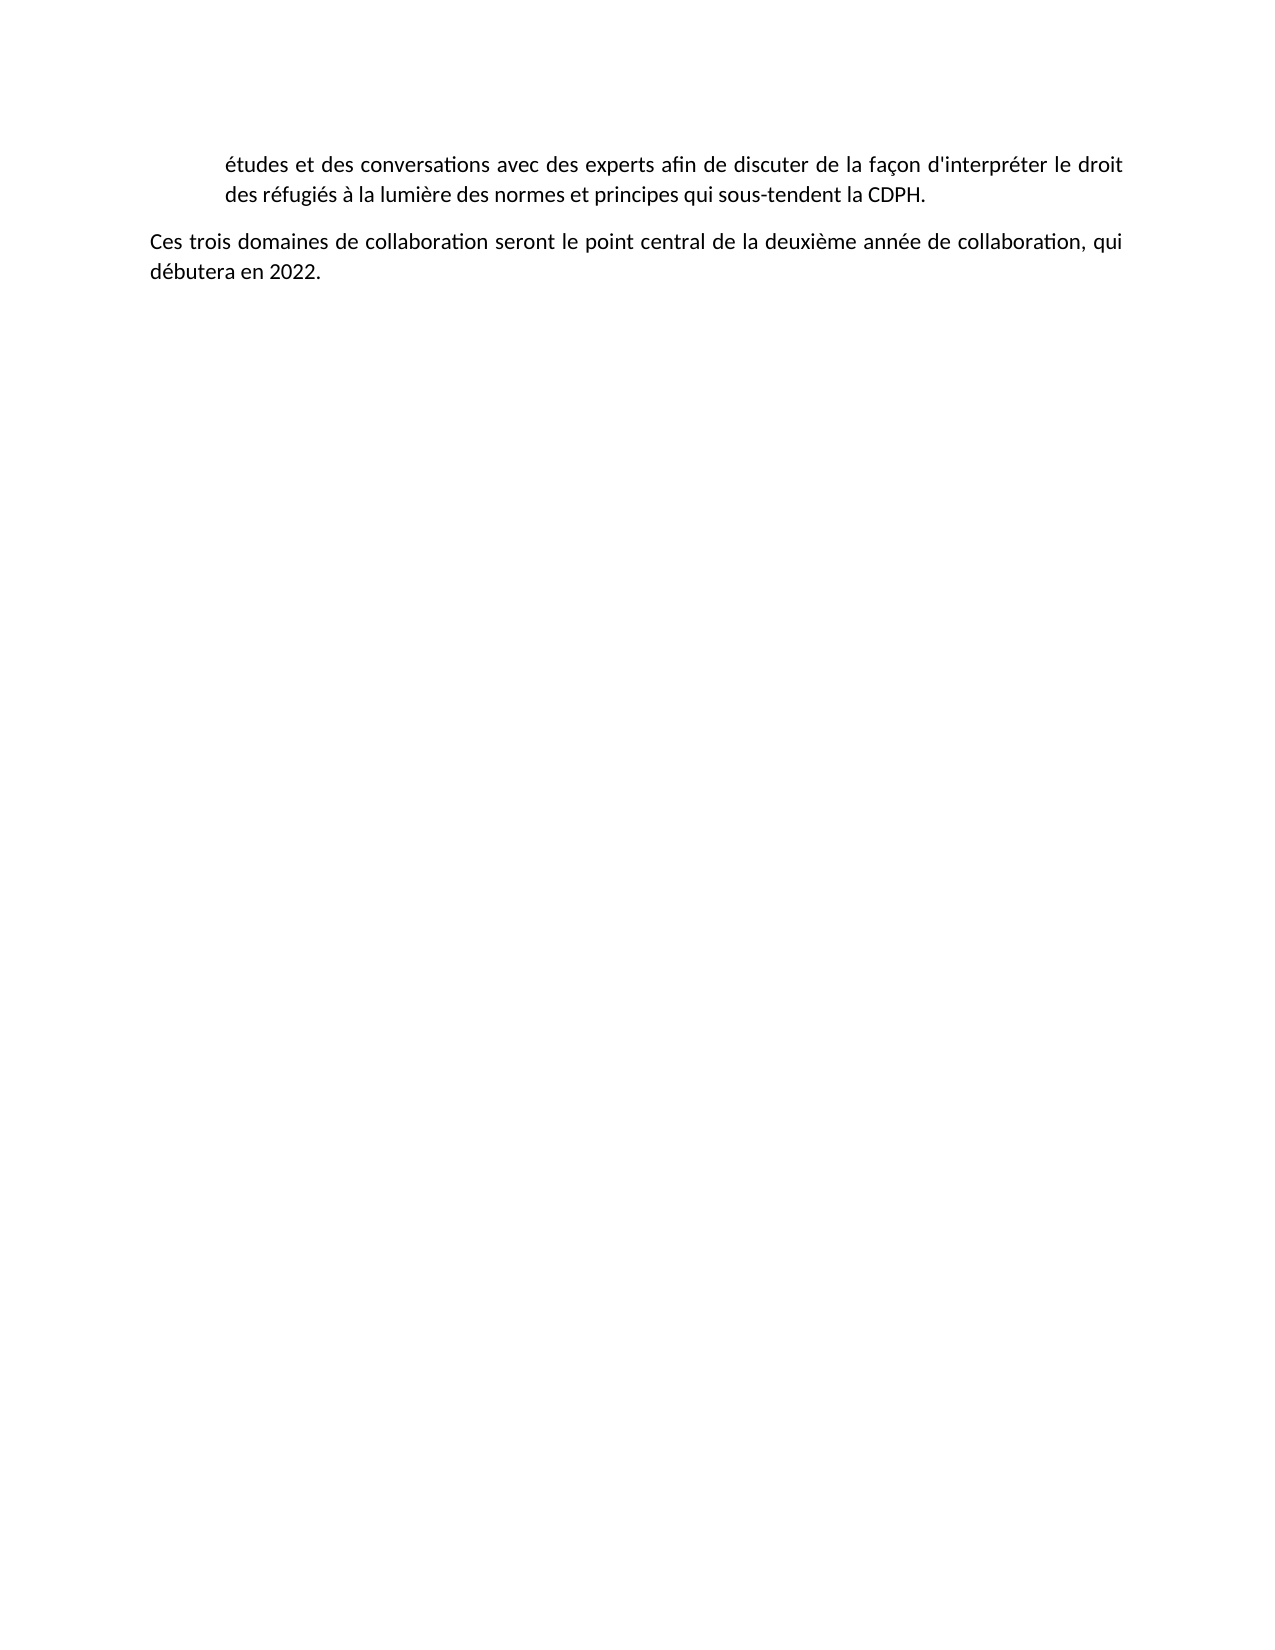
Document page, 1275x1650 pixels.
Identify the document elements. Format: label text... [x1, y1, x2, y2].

text Ces trois domaines de collaboration seront le point central de la deuxième année de collaboration, qui débutera en 2022. [150, 227, 1125, 285]
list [187, 150, 1125, 208]
